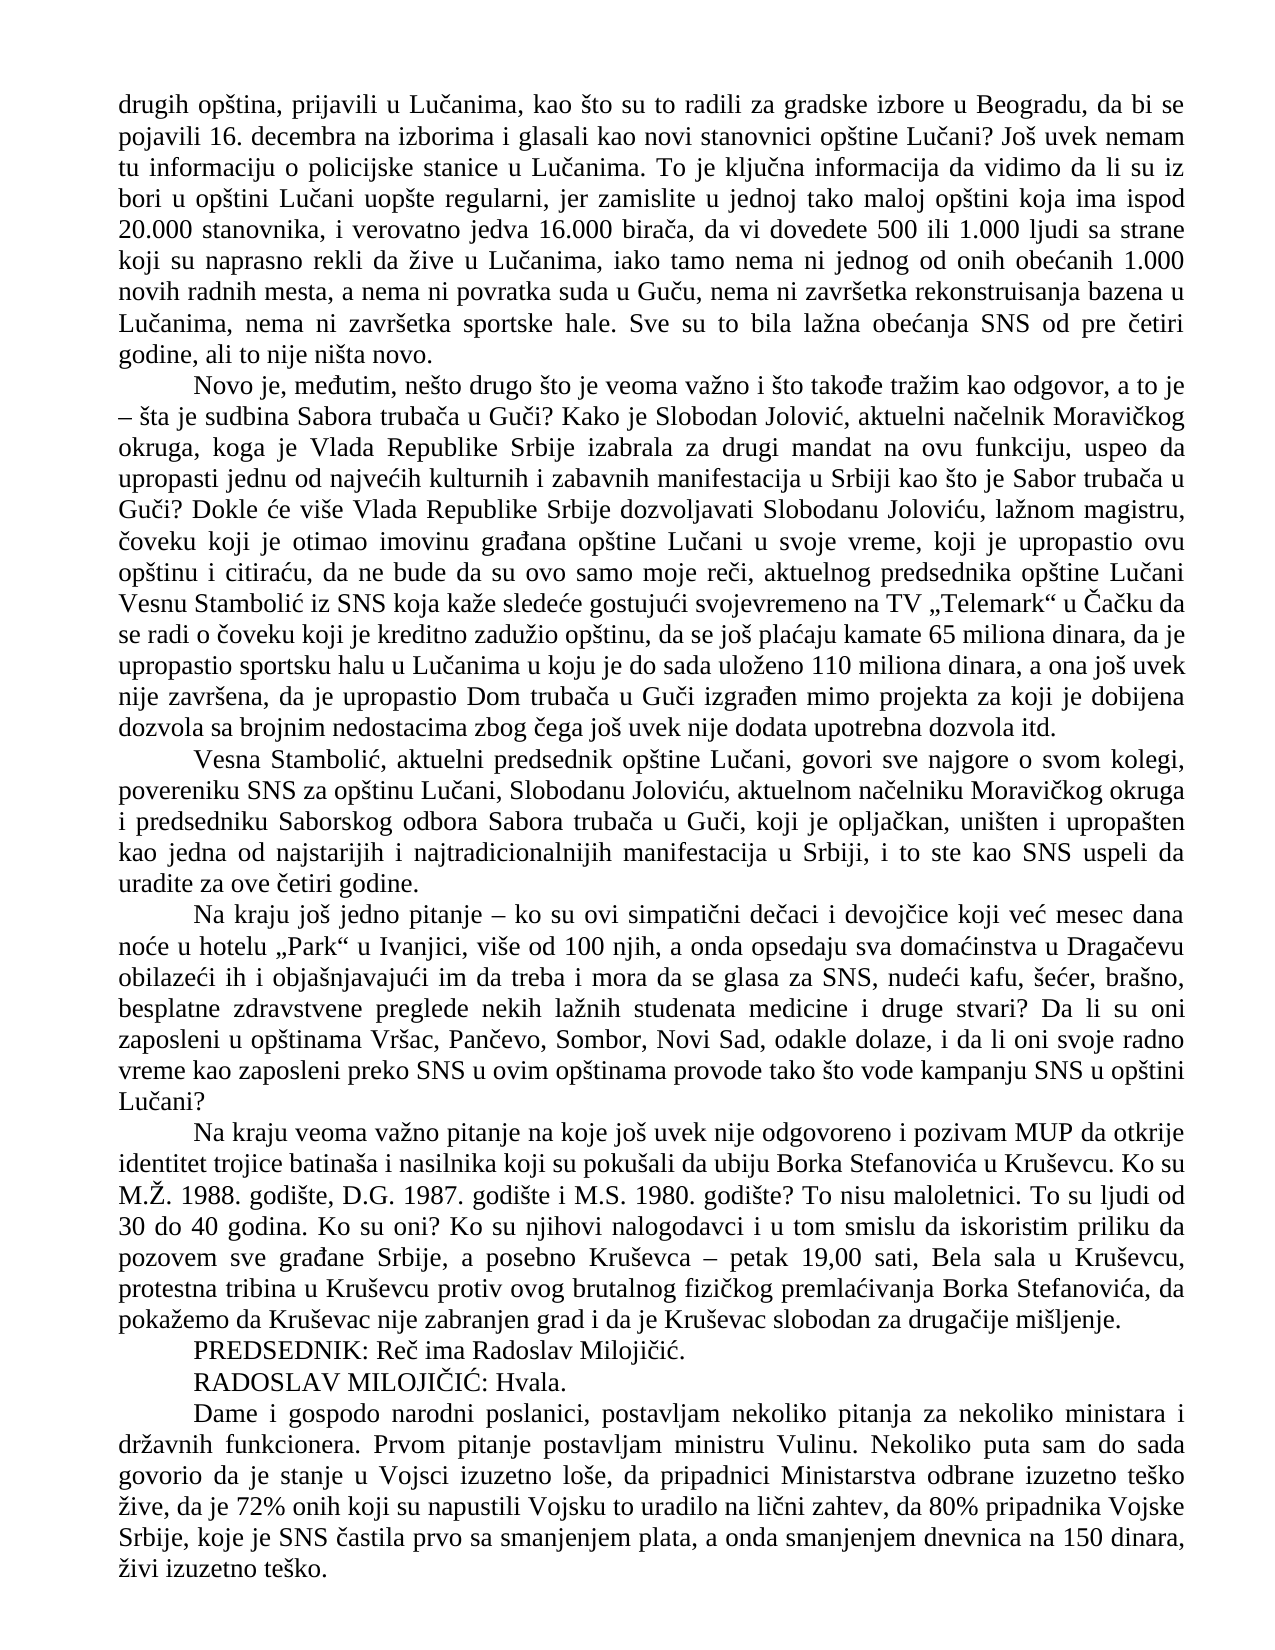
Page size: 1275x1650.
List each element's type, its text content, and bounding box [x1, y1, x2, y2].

text Novo je, međutim, nešto drugo što je veoma važno i što takođe tražim kao odgovor, a to je – šta je sudbina Sabora trubača u Guči? Kako je Slobodan Jolović, aktuelni načelnik Moravičkog okruga, koga je Vlada Republike Srbije izabrala za drugi mandat na ovu funkciju, uspeo da upropasti jednu od najvećih kulturnih i zabavnih manifestacija u Srbiji kao što je Sabor trubača u Guči? Dokle će više Vlada Republike Srbije dozvoljavati Slobodanu Joloviću, lažnom magistru, čoveku koji je otimao imovinu građana opštine Lučani u svoje vreme, koji je upropastio ovu opštinu i citiraću, da ne bude da su ovo samo moje reči, aktuelnog predsednika opštine Lučani Vesnu Stambolić iz SNS koja kaže sledeće gostujući svojevremeno na TV „Telemark“ u Čačku da se radi o čoveku koji je kreditno zadužio opštinu, da se još plaćaju kamate 65 miliona dinara, da je upropastio sportsku halu u Lučanima u koju je do sada uloženo 110 miliona dinara, a ona još uvek nije završena, da je upropastio Dom trubača u Guči izgrađen mimo projekta za koji je dobijena dozvola sa brojnim nedostacima zbog čega još uvek nije dodata upotrebna dozvola itd. [118, 369, 1186, 743]
text Na kraju veoma važno pitanje na koje još uvek nije odgovoreno i pozivam MUP da otkrije identitet trojice batinaša i nasilnika koji su pokušali da ubiju Borka Stefanovića u Kruševcu. Ko su M.Ž. 1988. godište, D.G. 1987. godište i M.S. 1980. godište? To nisu maloletnici. To su ljudi od 30 do 40 godina. Ko su oni? Ko su njihovi nalogodavci i u tom smislu da iskoristim priliku da pozovem sve građane Srbije, a posebno Kruševca – petak 19,00 sati, Bela sala u Kruševcu, protestna tribina u Kruševcu protiv ovog brutalnog fizičkog premlaćivanja Borka Stefanovića, da pokažemo da Kruševac nije zabranjen grad i da je Kruševac slobodan za drugačije mišljenje. [118, 1116, 1186, 1334]
text Dame i gospodo narodni poslanici, postavljam nekoliko pitanja za nekoliko ministara i državnih funkcionera. Prvom pitanje postavljam ministru Vulinu. Nekoliko puta sam do sada govorio da je stanje u Vojsci izuzetno loše, da pripadnici Ministarstva odbrane izuzetno teško žive, da je 72% onih koji su napustili Vojsku to uradilo na lični zahtev, da 80% pripadnika Vojske Srbije, koje je SNS častila prvo sa smanjenjem plata, a onda smanjenjem dnevnica na 150 dinara, živi izuzetno teško. [118, 1397, 1186, 1584]
text Na kraju još jedno pitanje – ko su ovi simpatični dečaci i devojčice koji već mesec dana noće u hotelu „Park“ u Ivanjici, više od 100 njih, a onda opsedaju sva domaćinstva u Dragačevu obilazeći ih i objašnjavajući im da treba i mora da se glasa za SNS, nudeći kafu, šećer, brašno, besplatne zdravstvene preglede nekih lažnih studenata medicine i druge stvari? Da li su oni zaposleni u opštinama Vršac, Pančevo, Sombor, Novi Sad, odakle dolaze, i da li oni svoje radno vreme kao zaposleni preko SNS u ovim opštinama provode tako što vode kampanju SNS u opštini Lučani? [118, 898, 1186, 1116]
text PREDSEDNIK: Reč ima Radoslav Milojičić. [118, 1334, 1186, 1366]
text Vesna Stambolić, aktuelni predsednik opštine Lučani, govori sve najgore o svom kolegi, povereniku SNS za opštinu Lučani, Slobodanu Joloviću, aktuelnom načelniku Moravičkog okruga i predsedniku Saborskog odbora Sabora trubača u Guči, koji je opljačkan, uništen i upropašten kao jedna od najstarijih i najtradicionalnijih manifestacija u Srbiji, i to ste kao SNS uspeli da uradite za ove četiri godine. [118, 743, 1186, 898]
text RADOSLAV MILOJIČIĆ: Hvala. [118, 1366, 1186, 1397]
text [118, 89, 1186, 369]
